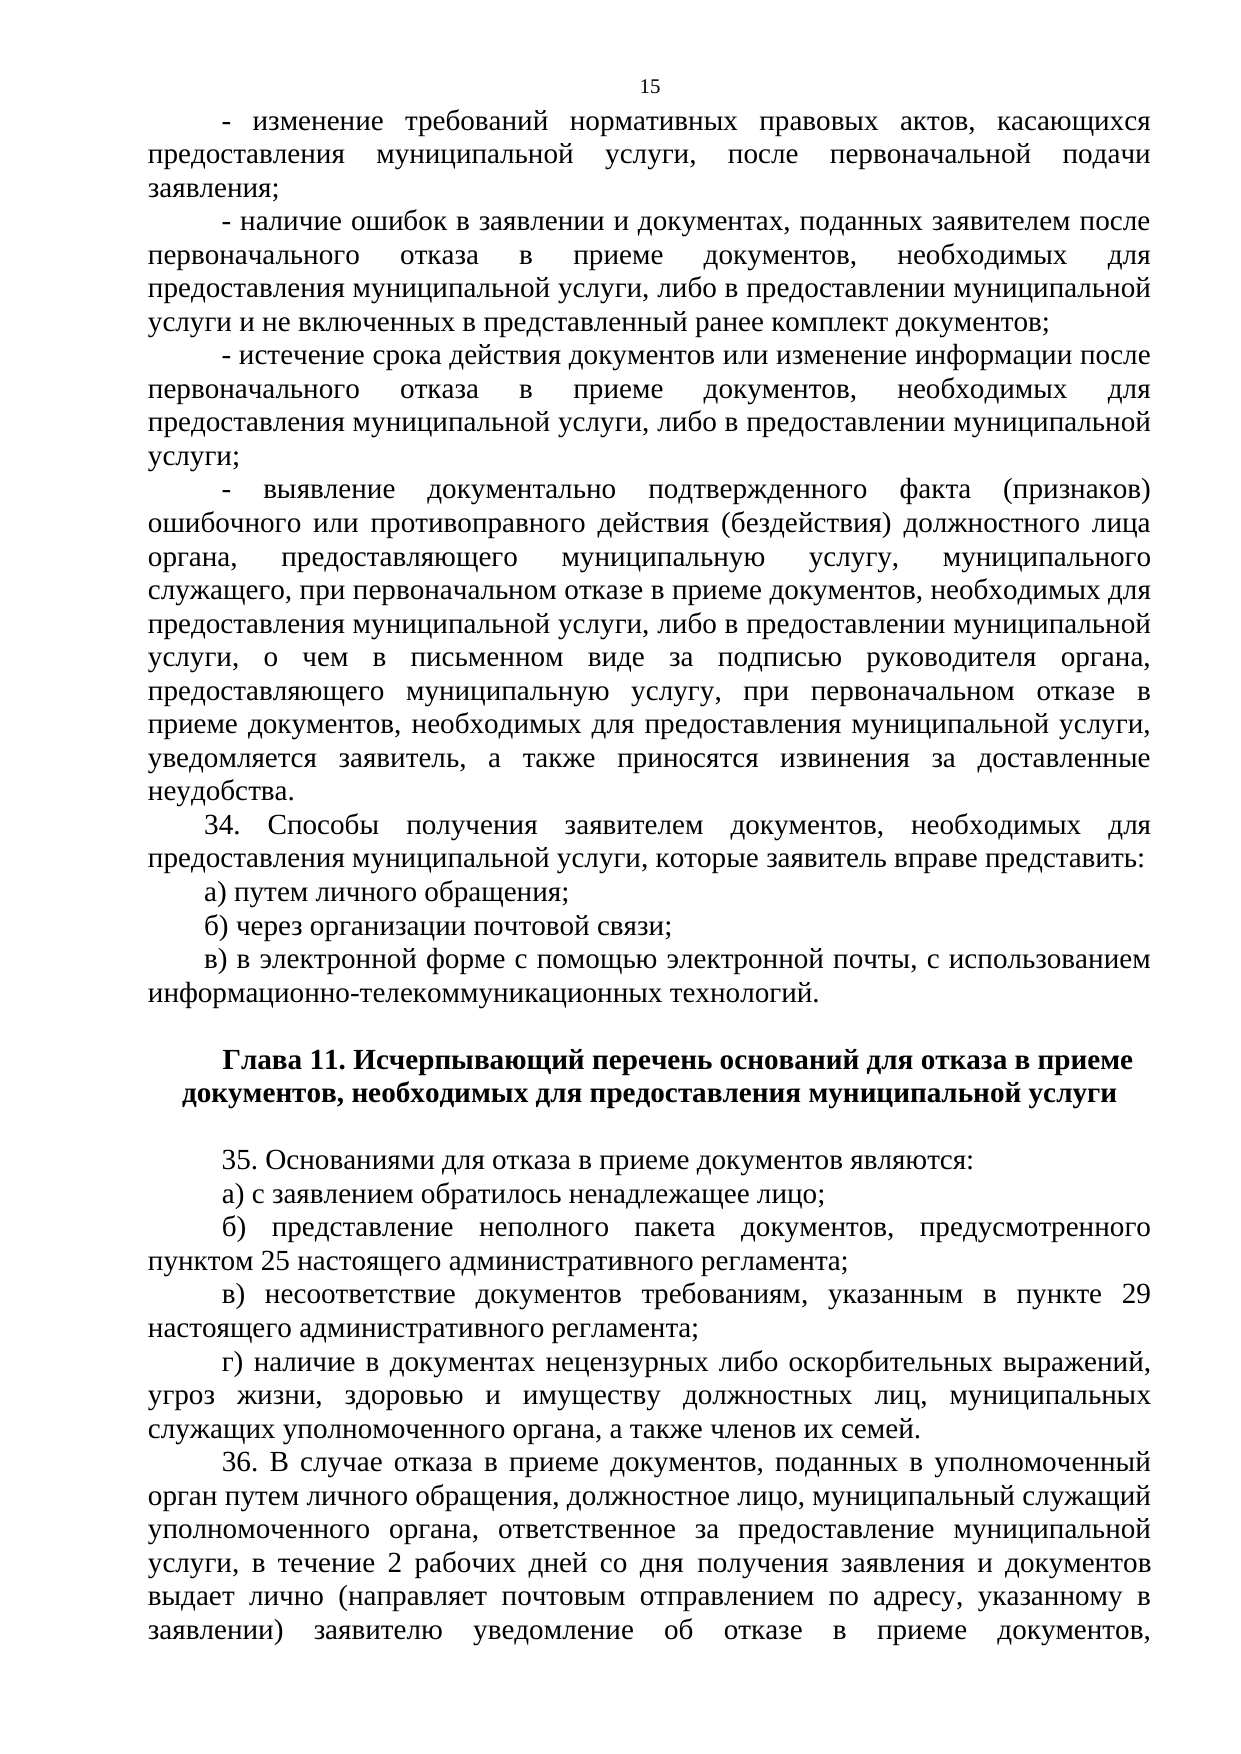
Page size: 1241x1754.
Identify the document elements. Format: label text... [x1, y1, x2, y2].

text - выявление документально подтвержденного факта (признаков) ошибочного или противоправного действия (бездействия) должностного лица органа, предоставляющего муниципальную услугу, муниципального служащего, при первоначальном отказе в приеме документов, необходимых для предоставления муниципальной услуги, либо в предоставлении муниципальной услуги, о чем в письменном виде за подписью руководителя органа, предоставляющего муниципальную услугу, при первоначальном отказе в приеме документов, необходимых для предоставления муниципальной услуги, уведомляется заявитель, а также приносятся извинения за доставленные неудобства. [148, 472, 1152, 807]
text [148, 1444, 1152, 1646]
text - наличие ошибок в заявлении и документах, поданных заявителем после первоначального отказа в приеме документов, необходимых для предоставления муниципальной услуги, либо в предоставлении муниципальной услуги и не включенных в представленный ранее комплект документов; [148, 203, 1152, 337]
text б) представление неполного пакета документов, предусмотренного пунктом 25 настоящего административного регламента; [148, 1209, 1152, 1277]
text а) с заявлением обратилось ненадлежащее лицо; [148, 1176, 1152, 1209]
text б) через организации почтовой связи; [148, 908, 1152, 941]
text Глава 11. Исчерпывающий перечень оснований для отказа в приеме документов, необходимых для предоставления муниципальной услуги [148, 1042, 1152, 1109]
text - изменение требований нормативных правовых актов, касающихся предоставления муниципальной услуги, после первоначальной подачи заявления; [148, 103, 1152, 203]
text г) наличие в документах нецензурных либо оскорбительных выражений, угроз жизни, здоровью и имуществу должностных лиц, муниципальных служащих уполномоченного органа, а также членов их семей. [148, 1344, 1152, 1444]
text в) в электронной форме с помощью электронной почты, с использованием информационно-телекоммуникационных технологий. [148, 941, 1152, 1008]
text а) путем личного обращения; [148, 874, 1152, 908]
text 35. Основаниями для отказа в приеме документов являются: [148, 1142, 1152, 1176]
text в) несоответствие документов требованиям, указанным в пункте 29 настоящего административного регламента; [148, 1277, 1152, 1344]
text - истечение срока действия документов или изменение информации после первоначального отказа в приеме документов, необходимых для предоставления муниципальной услуги, либо в предоставлении муниципальной услуги; [148, 337, 1152, 472]
text 34. Способы получения заявителем документов, необходимых для предоставления муниципальной услуги, которые заявитель вправе представить: [148, 807, 1152, 874]
